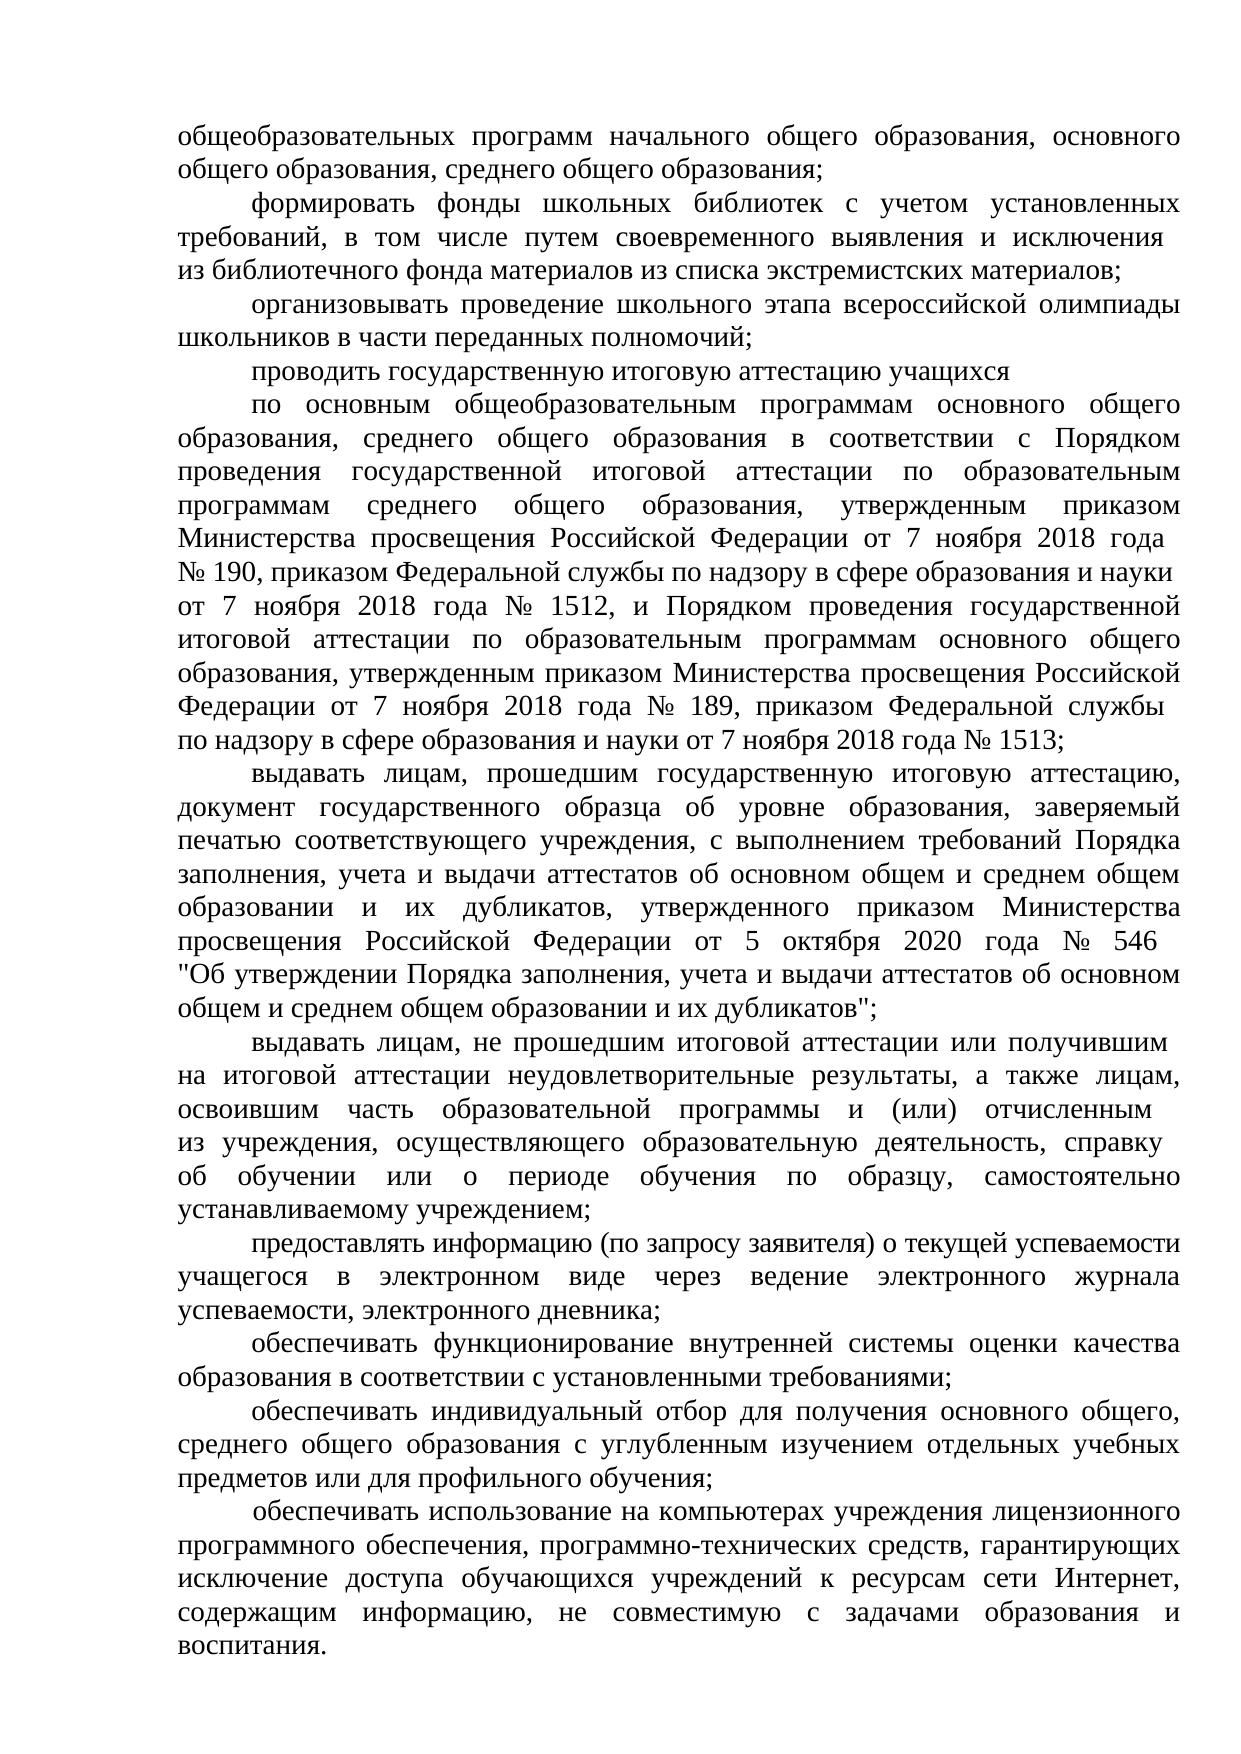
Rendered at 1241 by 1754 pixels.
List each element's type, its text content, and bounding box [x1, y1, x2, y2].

text предоставлять информацию (по запросу заявителя) о текущей успеваемости учащегося в электронном виде через ведение электронного журнала успеваемости, электронного дневника; [177, 1225, 1181, 1326]
text выдавать лицам, прошедшим государственную итоговую аттестацию, документ государственного образца об уровне образования, заверяемый печатью соответствующего учреждения, с выполнением требований Порядка заполнения, учета и выдачи аттестатов об основном общем и среднем общем образовании и их дубликатов, утвержденного приказом Министерства просвещения Российской Федерации от 5 октября 2020 года № 546 "Об утверждении Порядка заполнения, учета и выдачи аттестатов об основном общем и среднем общем образовании и их дубликатов"; [177, 755, 1181, 1024]
text организовывать проведение школьного этапа всероссийской олимпиады школьников в части переданных полномочий; [177, 286, 1181, 353]
text выдавать лицам, не прошедшим итоговой аттестации или получившим на итоговой аттестации неудовлетворительные результаты, а также лицам, освоившим часть образовательной программы и (или) отчисленным из учреждения, осуществляющего образовательную деятельность, справку об обучении или о периоде обучения по образцу, самостоятельно устанавливаемому учреждением; [177, 1024, 1181, 1225]
text по основным общеобразовательным программам основного общего образования, среднего общего образования в соответствии с Порядком проведения государственной итоговой аттестации по образовательным программам среднего общего образования, утвержденным приказом Министерства просвещения Российской Федерации от 7 ноября 2018 года № 190, приказом Федеральной службы по надзору в сфере образования и науки от 7 ноября 2018 года № 1512, и Порядком проведения государственной итоговой аттестации по образовательным программам основного общего образования, утвержденным приказом Министерства просвещения Российской Федерации от 7 ноября 2018 года № 189, приказом Федеральной службы по надзору в сфере образования и науки от 7 ноября 2018 года № 1513; [177, 386, 1181, 755]
text проводить государственную итоговую аттестацию учащихся [177, 353, 1181, 386]
text обеспечивать функционирование внутренней системы оценки качества образования в соответствии с установленными требованиями; [177, 1326, 1181, 1393]
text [177, 118, 1181, 185]
text обеспечивать индивидуальный отбор для получения основного общего, среднего общего образования с углубленным изучением отдельных учебных предметов или для профильного обучения; [177, 1393, 1181, 1493]
text обеспечивать использование на компьютерах учреждения лицензионного программного обеспечения, программно-технических средств, гарантирующих исключение доступа обучающихся учреждений к ресурсам сети Интернет, содержащим информацию, не совместимую с задачами образования и воспитания. [177, 1493, 1181, 1661]
text формировать фонды школьных библиотек с учетом установленных требований, в том числе путем своевременного выявления и исключения из библиотечного фонда материалов из списка экстремистских материалов; [177, 185, 1181, 286]
